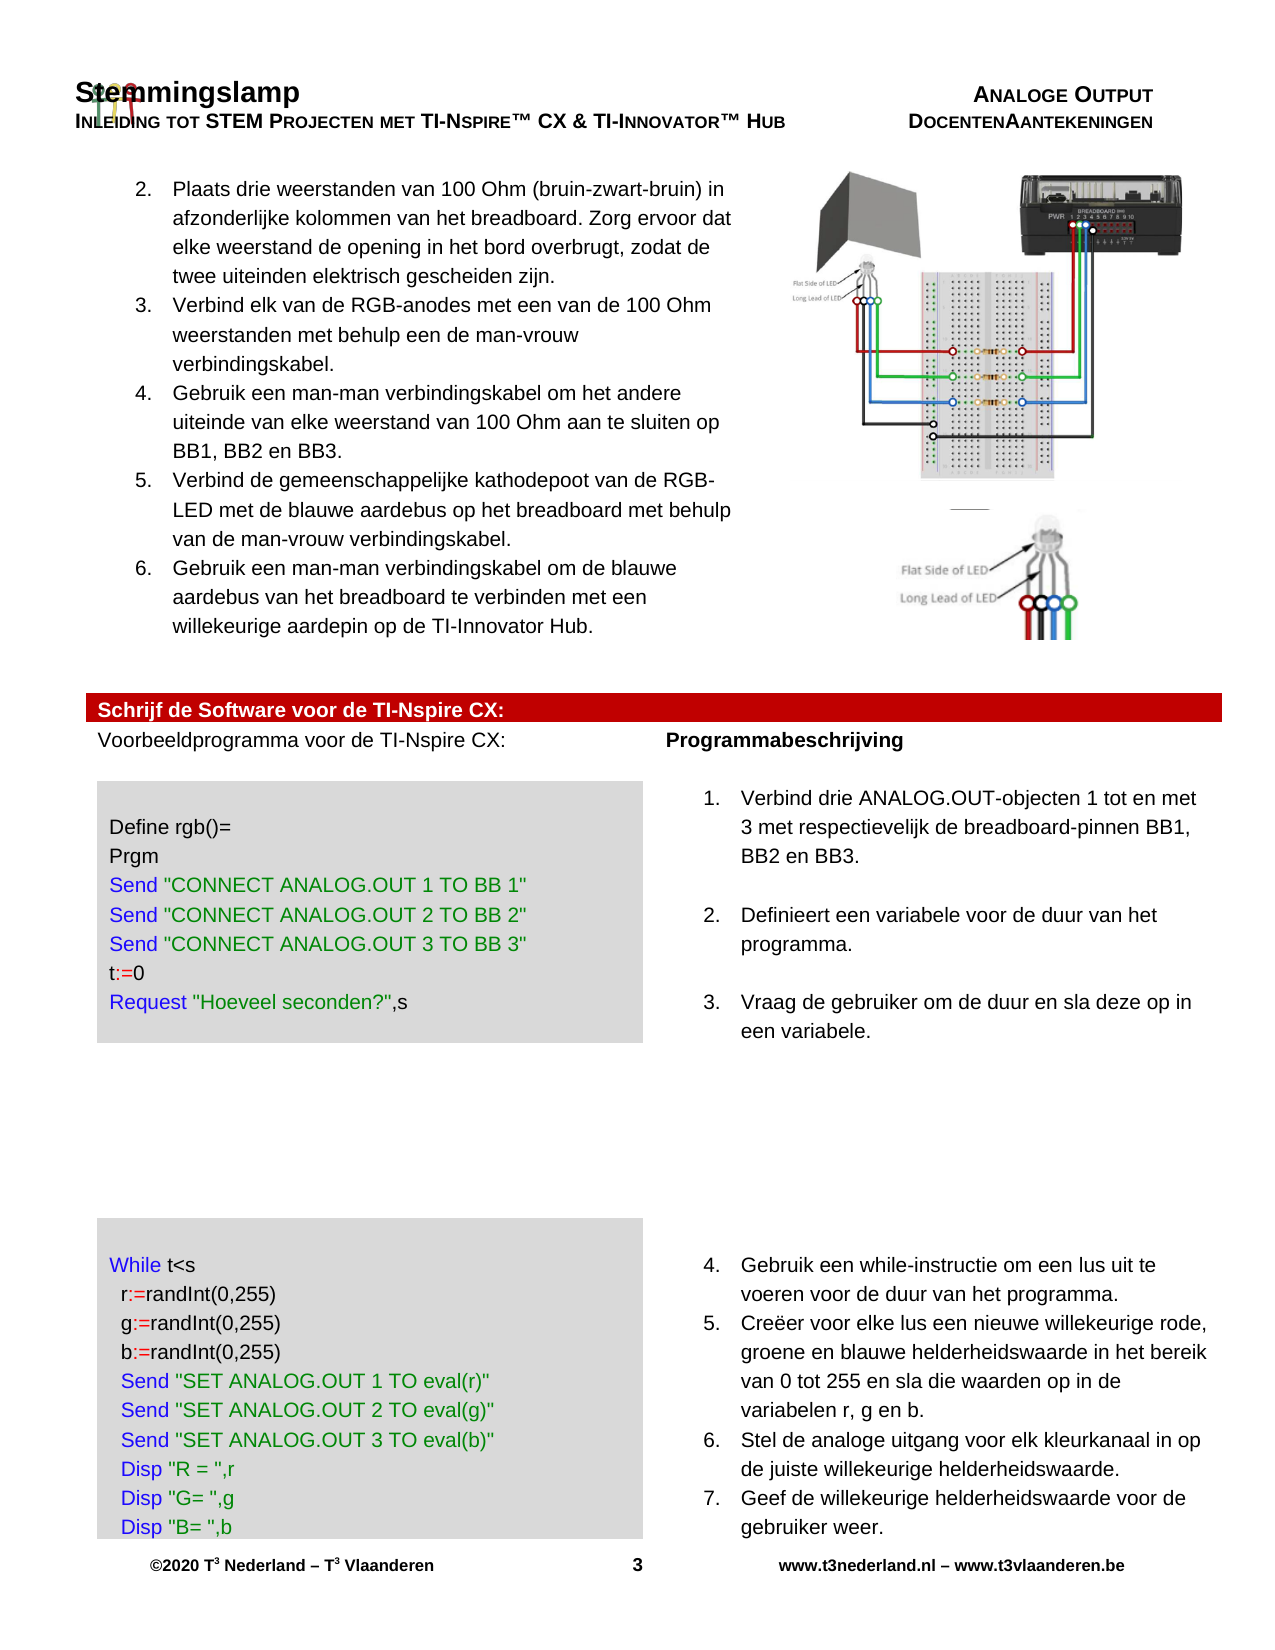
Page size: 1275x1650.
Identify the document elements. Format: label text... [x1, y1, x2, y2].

picture [91, 80, 144, 127]
picture [122, 118, 127, 126]
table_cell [86, 722, 654, 1539]
picture [896, 509, 1087, 640]
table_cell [86, 171, 752, 640]
table_header Schrijf de Software voor de TI-Nspire CX: [86, 693, 1222, 722]
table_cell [654, 722, 1222, 1539]
picture [790, 171, 1183, 481]
table_cell [752, 171, 1221, 640]
